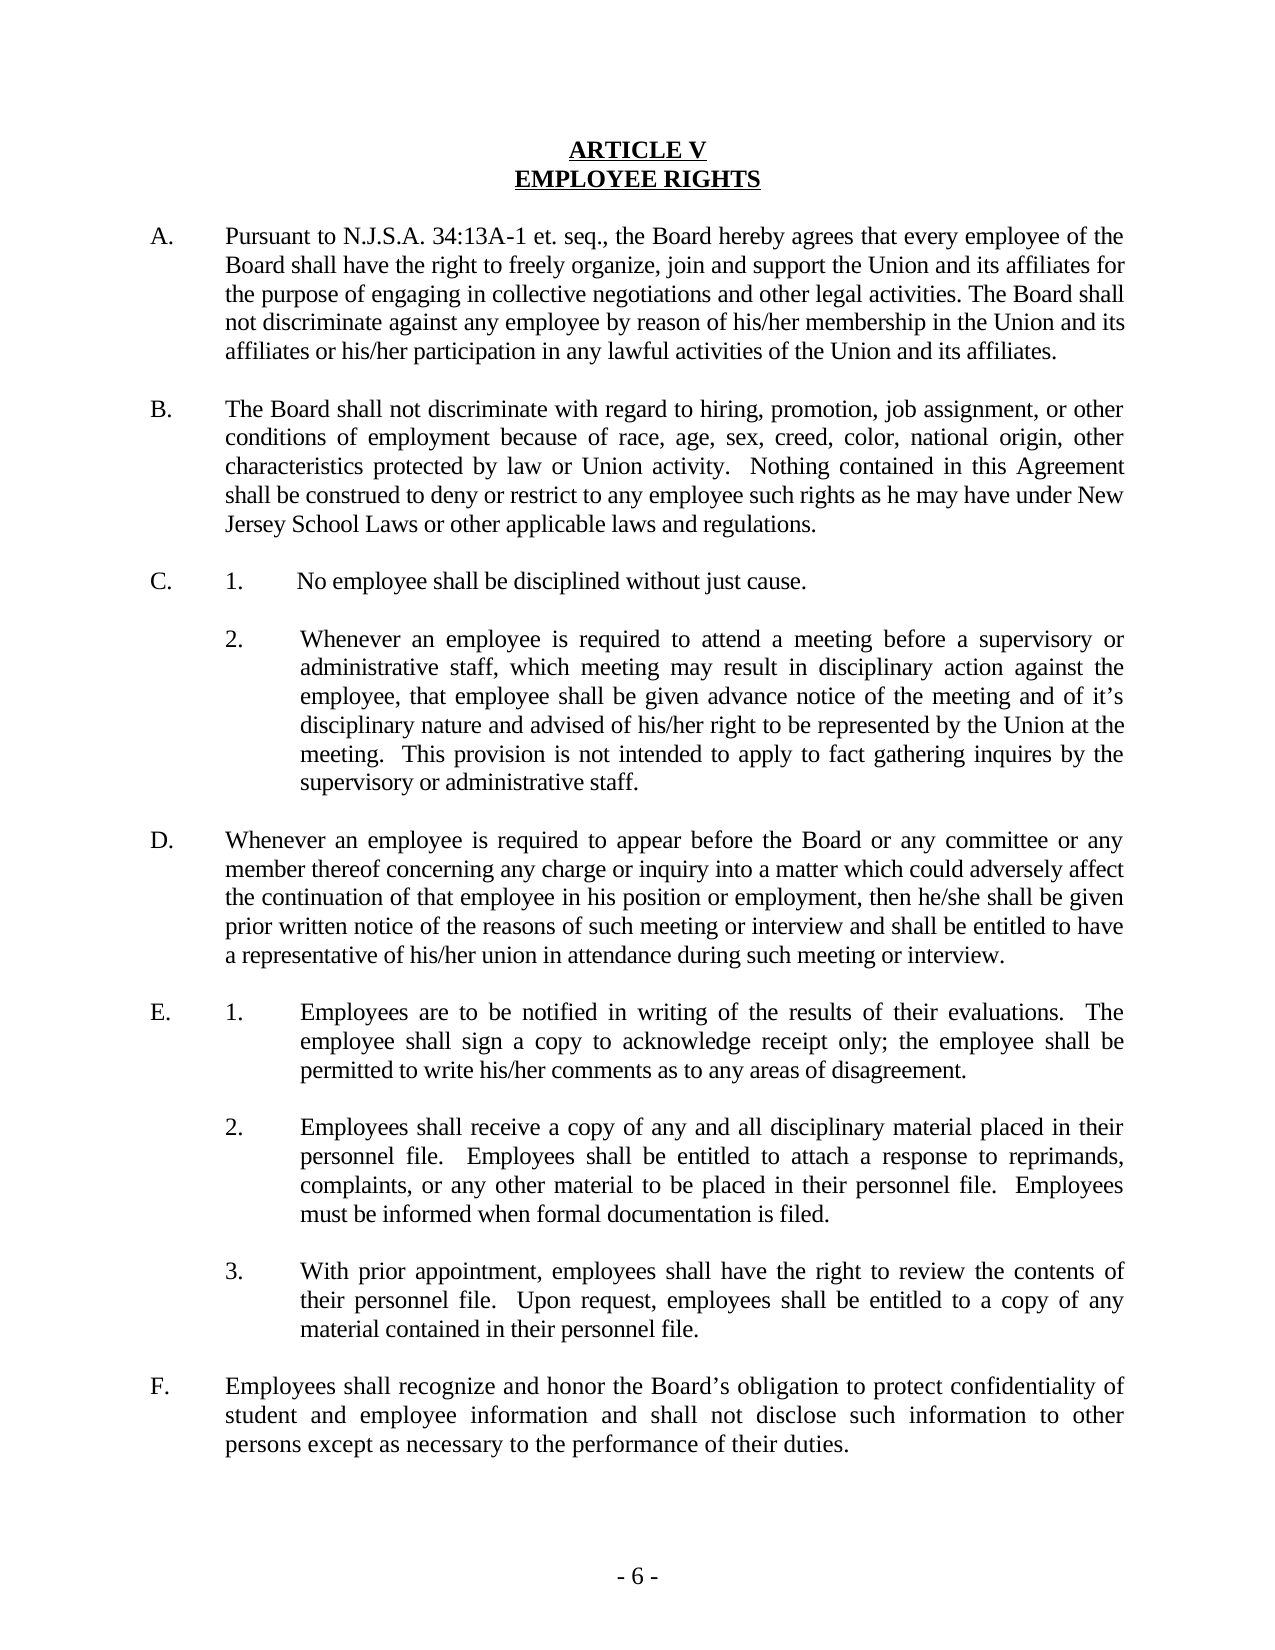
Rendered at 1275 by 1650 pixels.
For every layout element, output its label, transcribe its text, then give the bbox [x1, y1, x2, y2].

text A. Pursuant to N.J.S.A. 34:13A-1 et. seq., the Board hereby agrees that every employee of the Board shall have the right to freely organize, join and support the Union and its affiliates for the purpose of engaging in collective negotiations and other legal activities. The Board shall not discriminate against any employee by reason of his/her membership in the Union and its affiliates or his/her participation in any lawful activities of the Union and its affiliates. [150, 221, 1125, 365]
text ARTICLE V [150, 135, 1125, 164]
text 2. Employees shall receive a copy of any and all disciplinary material placed in their personnel file. Employees shall be entitled to attach a response to reprimands, complaints, or any other material to be placed in their personnel file. Employees must be informed when formal documentation is filed. [225, 1112, 1125, 1227]
text C. 1. No employee shall be disciplined without just cause. [150, 566, 1125, 595]
text E. 1. Employees are to be notified in writing of the results of their evaluations. The employee shall sign a copy to acknowledge receipt only; the employee shall be permitted to write his/her comments as to any areas of disagreement. [150, 997, 1125, 1084]
text F. Employees shall recognize and honor the Board’s obligation to protect confidentiality of student and employee information and shall not disclose such information to other persons except as necessary to the performance of their duties. [150, 1371, 1125, 1457]
text B. The Board shall not discriminate with regard to hiring, promotion, job assignment, or other conditions of employment because of race, age, sex, creed, color, national origin, other characteristics protected by law or Union activity. Nothing contained in this Agreement shall be construed to deny or restrict to any employee such rights as he may have under New Jersey School Laws or other applicable laws and regulations. [150, 394, 1125, 537]
list Whenever an employee is required to appear before the Board or any committee or any member thereof concerning any charge or inquiry into a matter which could adversely affect the continuation of that employee in his position or employment, then he/she shall be given prior written notice of the reasons of such meeting or interview and shall be entitled to have a representative of his/her union in attendance during such meeting or interview. [150, 825, 1125, 969]
text 3. With prior appointment, employees shall have the right to review the contents of their personnel file. Upon request, employees shall be entitled to a copy of any material contained in their personnel file. [150, 1256, 1125, 1342]
text EMPLOYEE RIGHTS [150, 164, 1125, 192]
text 2. Whenever an employee is required to attend a meeting before a supervisory or administrative staff, which meeting may result in disciplinary action against the employee, that employee shall be given advance notice of the meeting and of it’s disciplinary nature and advised of his/her right to be represented by the Union at the meeting. This provision is not intended to apply to fact gathering inquires by the supervisory or administrative staff. [225, 624, 1125, 796]
